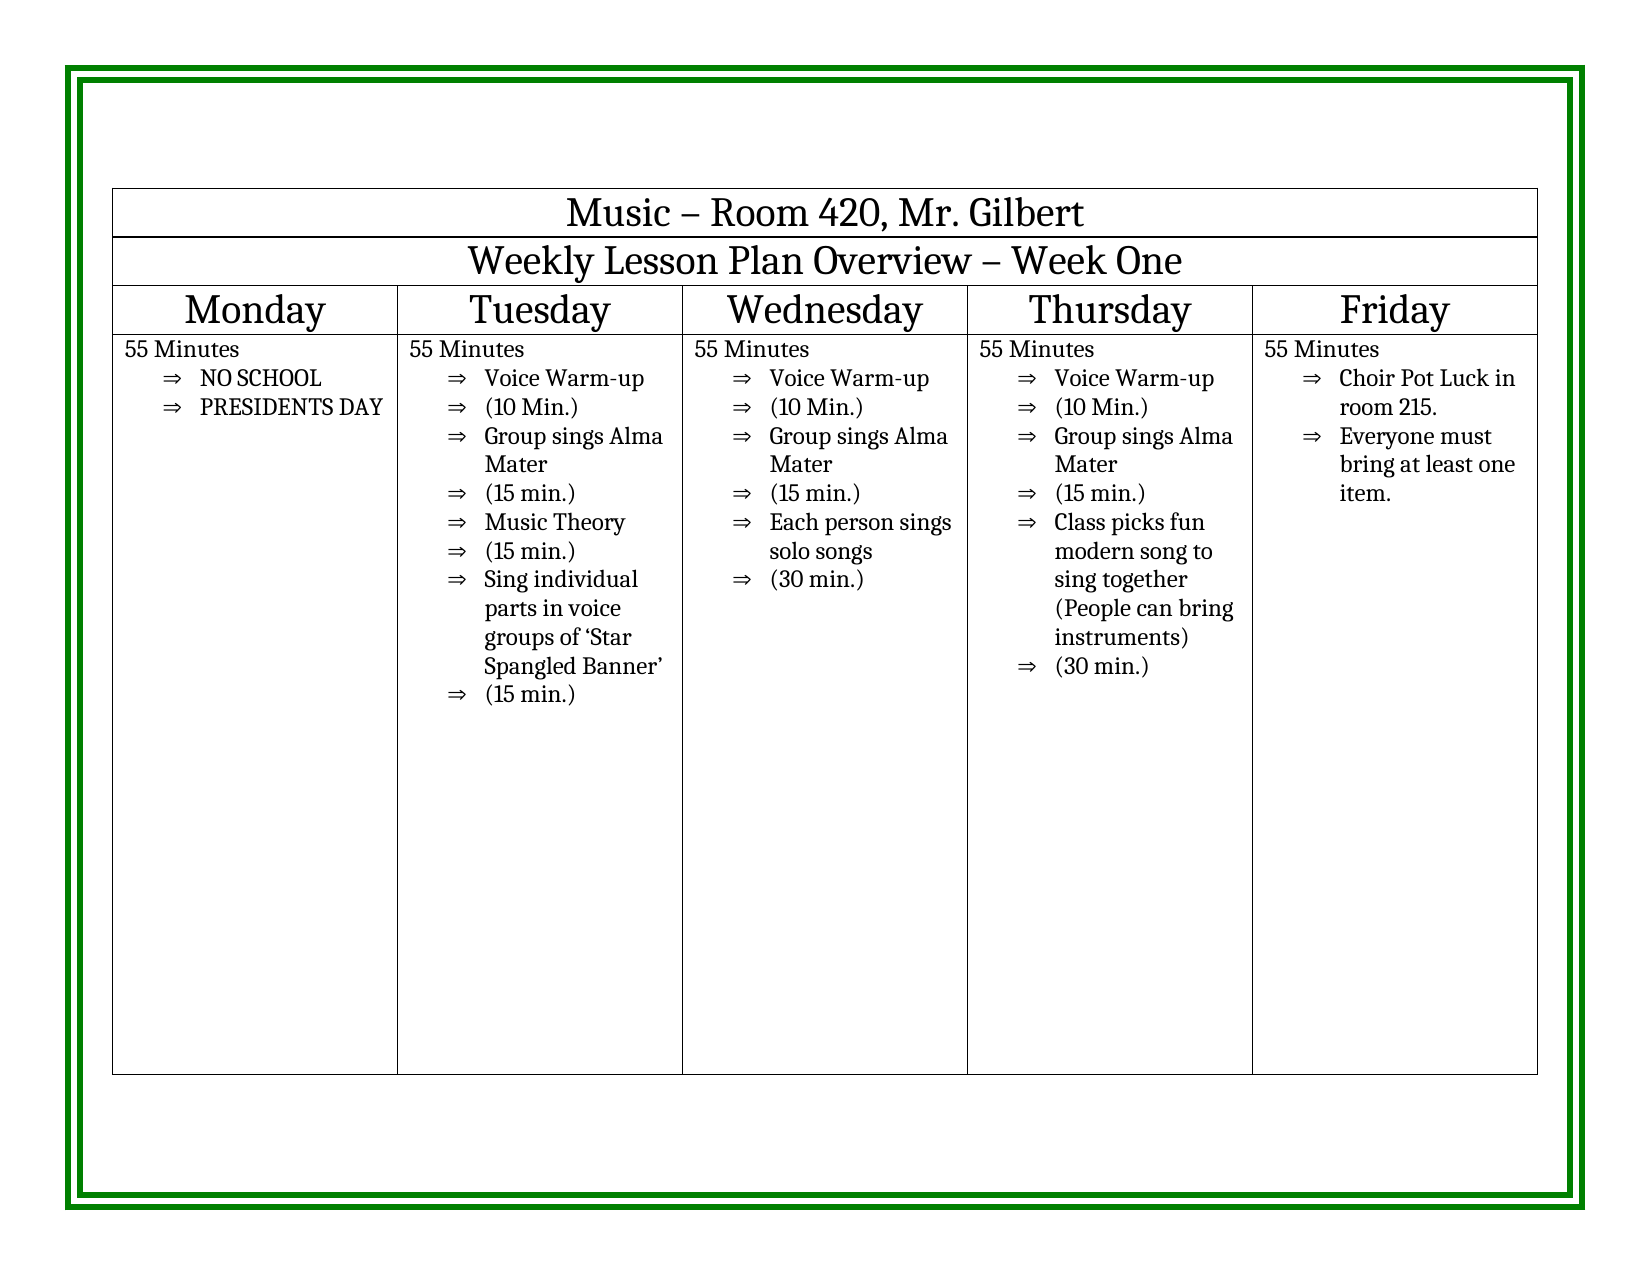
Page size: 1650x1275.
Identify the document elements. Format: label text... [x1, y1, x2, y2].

table_cell Tuesday [398, 286, 682, 334]
table_cell Wednesday [683, 286, 967, 334]
table_cell Weekly Lesson Plan Overview – Week One [113, 238, 1537, 285]
table_cell Friday [1253, 286, 1537, 334]
table_cell Music – Room 420, Mr. Gilbert [113, 189, 1537, 236]
table_cell Monday [113, 286, 397, 334]
table_cell 55 Minutes Choir Pot Luck in room 215. Everyone must bring at least one item. [1253, 335, 1537, 1074]
table_cell 55 Minutes NO SCHOOL PRESIDENTS DAY [113, 335, 397, 1074]
table_cell 55 Minutes Voice Warm-up (10 Min.) Group sings Alma Mater (15 min.) Each person sings solo songs (30 min.) [683, 335, 967, 1074]
table_cell Thursday [968, 286, 1252, 334]
table_cell 55 Minutes Voice Warm-up (10 Min.) Group sings Alma Mater (15 min.) Music Theory (15 min.) Sing individual parts in voice groups of ‘Star Spangled Banner’ (15 min.) [398, 335, 682, 1074]
